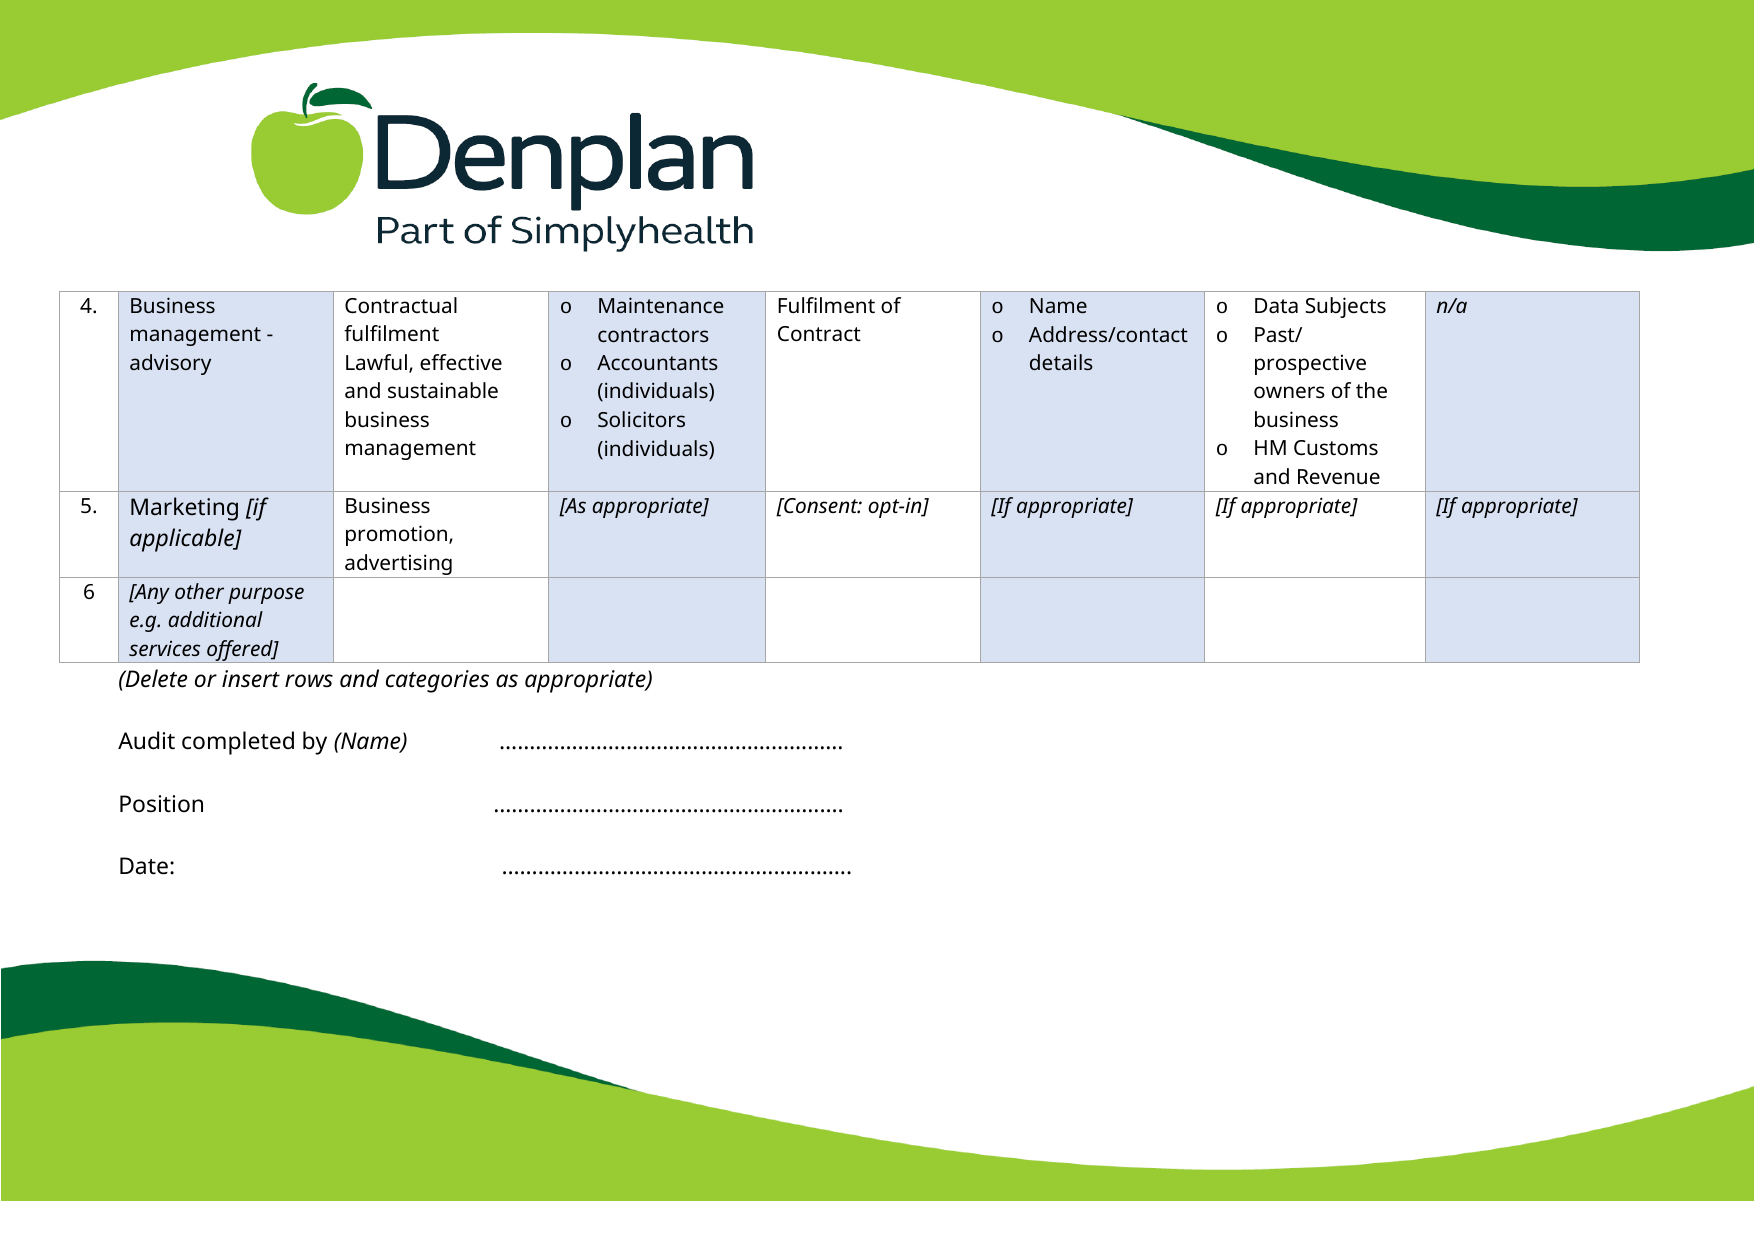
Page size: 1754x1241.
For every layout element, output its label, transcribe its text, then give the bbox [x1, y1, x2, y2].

table_cell Fulfilment of Contract [766, 292, 980, 491]
picture [0, 0, 1754, 304]
table_cell Business management - advisory [119, 292, 333, 491]
table_cell n/a [1426, 292, 1639, 491]
table_cell [If appropriate] [981, 492, 1204, 576]
table_cell 5. [60, 492, 118, 576]
table_cell Business promotion, advertising [334, 492, 548, 576]
table_cell 6 [60, 578, 118, 662]
table_cell Contractual fulfilment Lawful, effective and sustainable business management [334, 292, 548, 491]
table_cell Maintenance contractors Accountants (individuals) Solicitors (individuals) [549, 292, 765, 491]
table_cell Marketing [if applicable] [119, 492, 333, 576]
table_cell [If appropriate] [1426, 492, 1639, 576]
table_cell [1205, 578, 1425, 662]
table_cell [1426, 578, 1639, 662]
table_cell [549, 578, 765, 662]
table_cell [334, 578, 548, 662]
table_cell [As appropriate] [549, 492, 765, 576]
table_cell Data Subjects Past/prospective owners of the business HM Customs and Revenue [1205, 292, 1425, 491]
table_cell 4. [60, 292, 118, 491]
table_cell [If appropriate] [1205, 492, 1425, 576]
table_cell [766, 578, 980, 662]
table_cell [Consent: opt-in] [766, 492, 980, 576]
table_cell Name Address/contact details [981, 292, 1204, 491]
text Position …………………………………………………. [118, 788, 1459, 819]
text Date: …………………………………………………. [118, 850, 1459, 881]
picture [3, 910, 1753, 1201]
table_cell [Any other purpose e.g. additional services offered] [119, 578, 333, 662]
text Audit completed by (Name) ………………………………………………… [118, 725, 1459, 756]
table_cell [981, 578, 1204, 662]
text (Delete or insert rows and categories as appropriate) [118, 663, 1459, 694]
